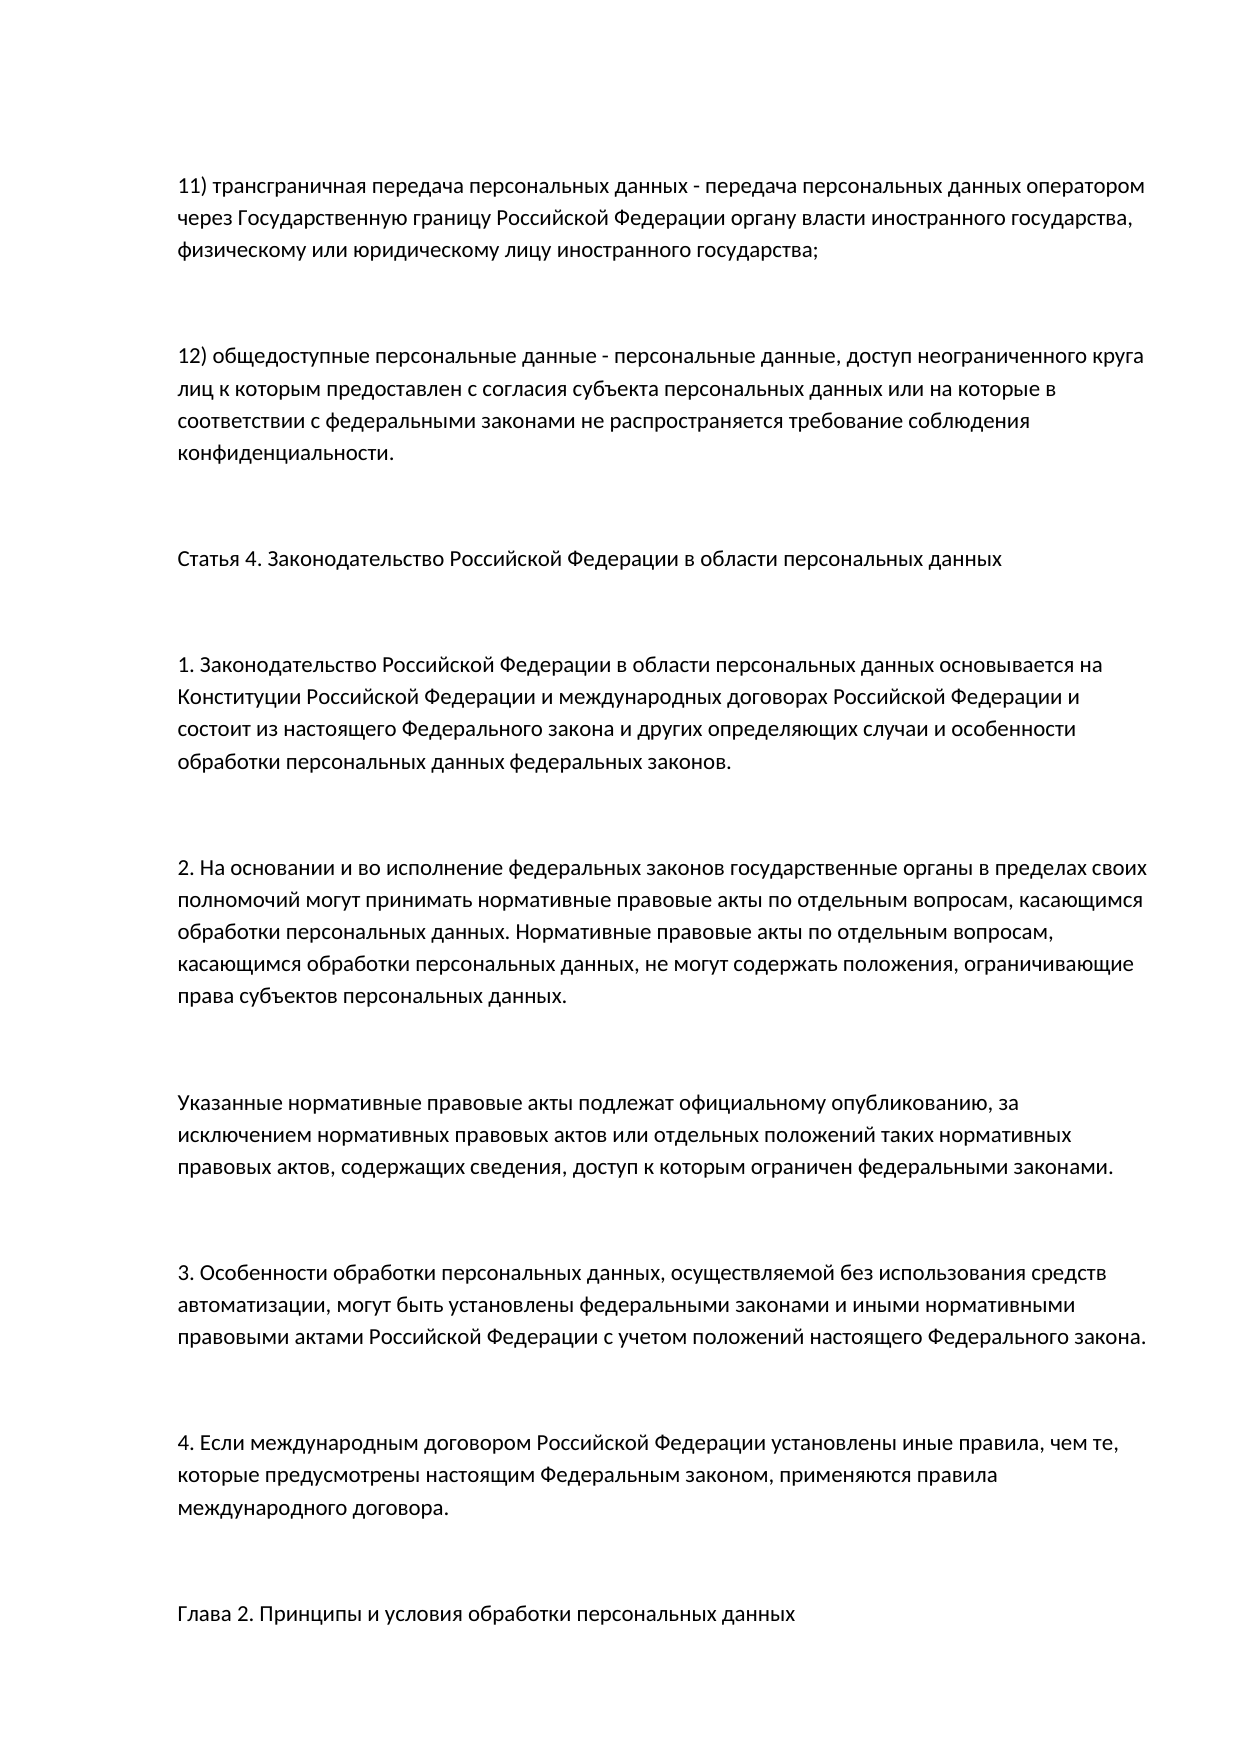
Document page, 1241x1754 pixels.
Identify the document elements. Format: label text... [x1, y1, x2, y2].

text 1. Законодательство Российской Федерации в области персональных данных основывается на Конституции Российской Федерации и международных договорах Российской Федерации и состоит из настоящего Федерального закона и других определяющих случаи и особенности обработки персональных данных федеральных законов. [177, 650, 1152, 775]
text Глава 2. Принципы и условия обработки персональных данных [177, 1599, 1152, 1627]
text 3. Особенности обработки персональных данных, осуществляемой без использования средств автоматизации, могут быть установлены федеральными законами и иными нормативными правовыми актами Российской Федерации с учетом положений настоящего Федерального закона. [177, 1258, 1152, 1350]
text Статья 4. Законодательство Российской Федерации в области персональных данных [177, 544, 1152, 572]
text Указанные нормативные правовые акты подлежат официальному опубликованию, за исключением нормативных правовых актов или отдельных положений таких нормативных правовых актов, содержащих сведения, доступ к которым ограничен федеральными законами. [177, 1088, 1152, 1180]
text 12) общедоступные персональные данные - персональные данные, доступ неограниченного круга лиц к которым предоставлен с согласия субъекта персональных данных или на которые в соответствии с федеральными законами не распространяется требование соблюдения конфиденциальности. [177, 342, 1152, 466]
text 4. Если международным договором Российской Федерации установлены иные правила, чем те, которые предусмотрены настоящим Федеральным законом, применяются правила международного договора. [177, 1428, 1152, 1521]
text 2. На основании и во исполнение федеральных законов государственные органы в пределах своих полномочий могут принимать нормативные правовые акты по отдельным вопросам, касающимся обработки персональных данных. Нормативные правовые акты по отдельным вопросам, касающимся обработки персональных данных, не могут содержать положения, ограничивающие права субъектов персональных данных. [177, 853, 1152, 1009]
text 11) трансграничная передача персональных данных - передача персональных данных оператором через Государственную границу Российской Федерации органу власти иностранного государства, физическому или юридическому лицу иностранного государства; [177, 171, 1152, 263]
